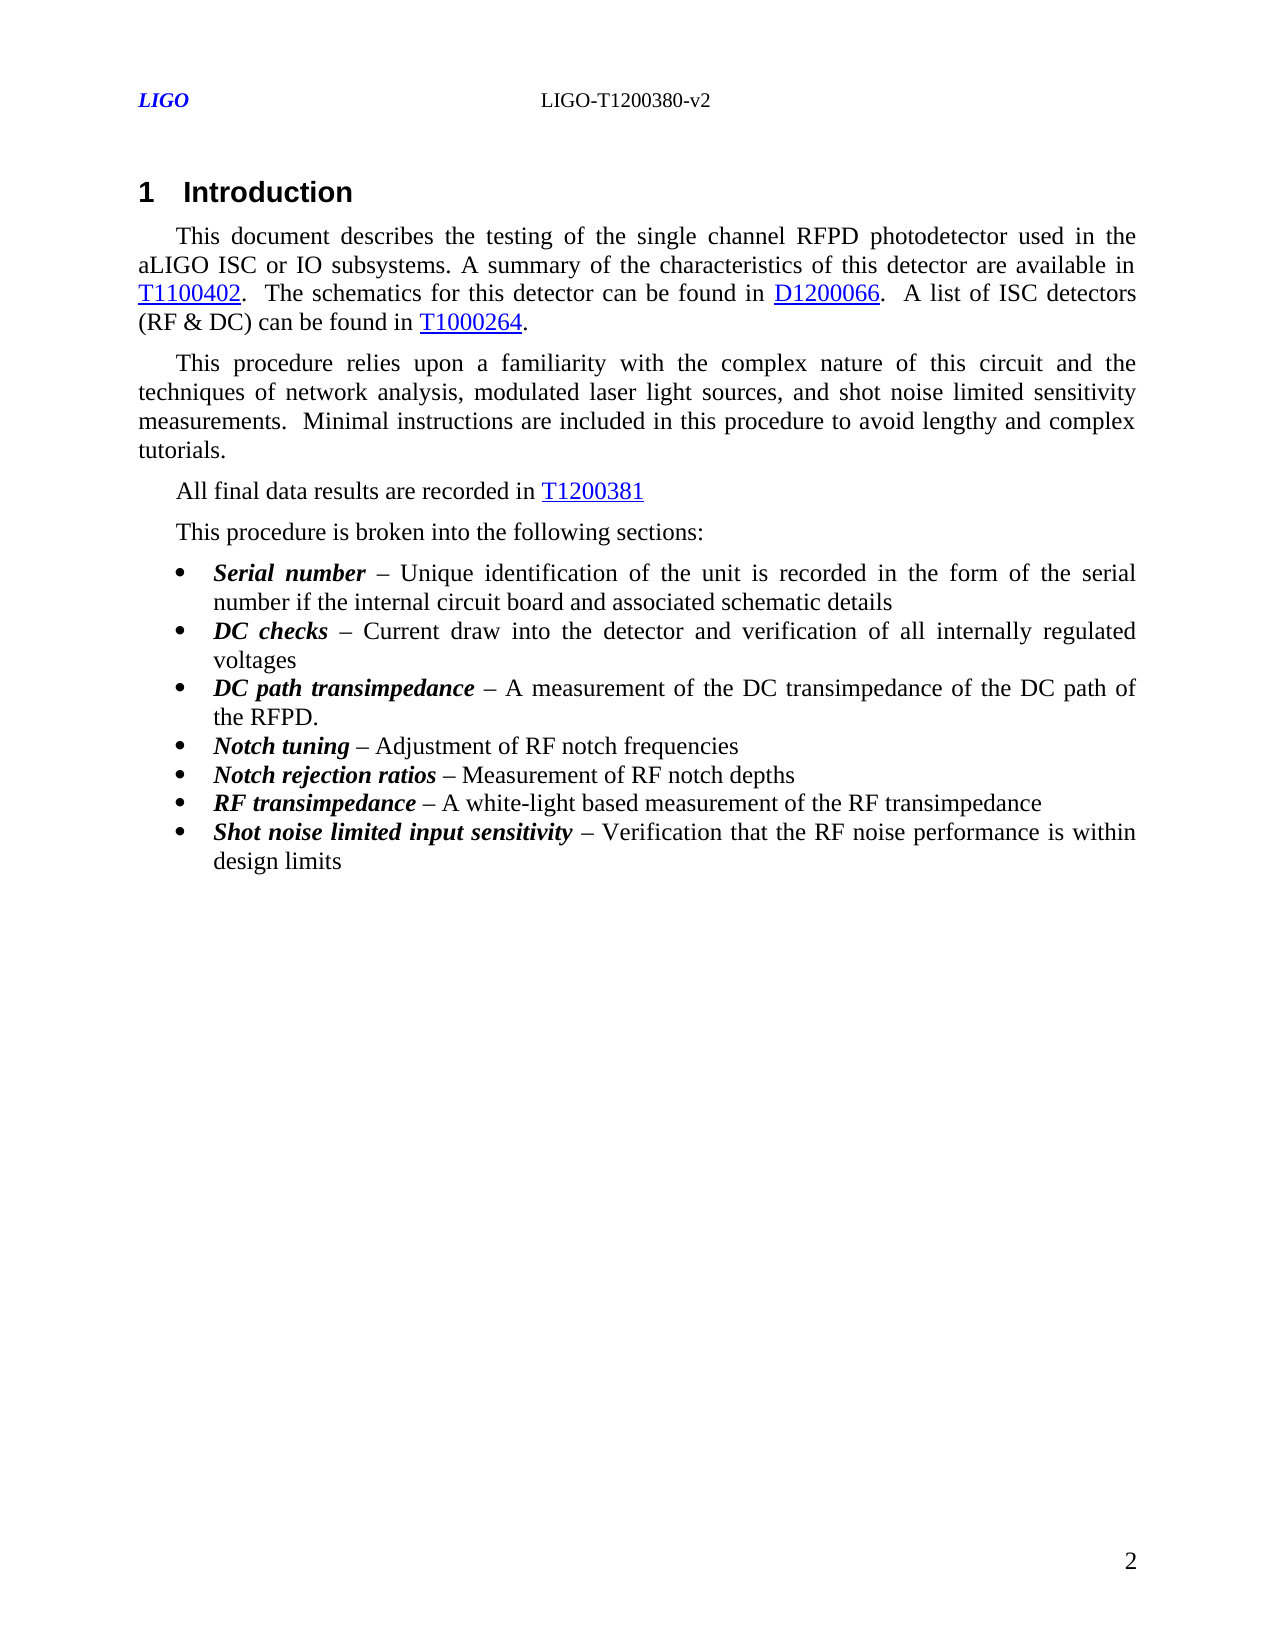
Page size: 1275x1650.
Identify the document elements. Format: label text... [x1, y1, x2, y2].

list Notch tuning – Adjustment of RF notch frequencies [176, 731, 1137, 760]
subtitle Introduction [138, 175, 1137, 208]
list RF transimpedance – A white-light based measurement of the RF transimpedance [176, 788, 1137, 817]
list Serial number – Unique identification of the unit is recorded in the form of the serial number if the internal circuit board and associated schematic details [176, 558, 1137, 616]
text This procedure is broken into the following sections: [138, 517, 1137, 546]
list Notch rejection ratios – Measurement of RF notch depths [176, 760, 1137, 788]
text This document describes the testing of the single channel RFPD photodetector used in the aLIGO ISC or IO subsystems. A summary of the characteristics of this detector are available in T1100402. The schematics for this detector can be found in D1200066. A list of ISC detectors (RF & DC) can be found in T1000264. [138, 221, 1137, 336]
list Shot noise limited input sensitivity – Verification that the RF noise performance is within design limits [176, 817, 1137, 875]
list DC checks – Current draw into the detector and verification of all internally regulated voltages [176, 616, 1137, 673]
list DC path transimpedance – A measurement of the DC transimpedance of the DC path of the RFPD. [176, 673, 1137, 731]
text This procedure relies upon a familiarity with the complex nature of this circuit and the techniques of network analysis, modulated laser light sources, and shot noise limited sensitivity measurements. Minimal instructions are included in this procedure to avoid lengthy and complex tutorials. [138, 348, 1137, 463]
text All final data results are recorded in T1200381 [138, 476, 1137, 505]
